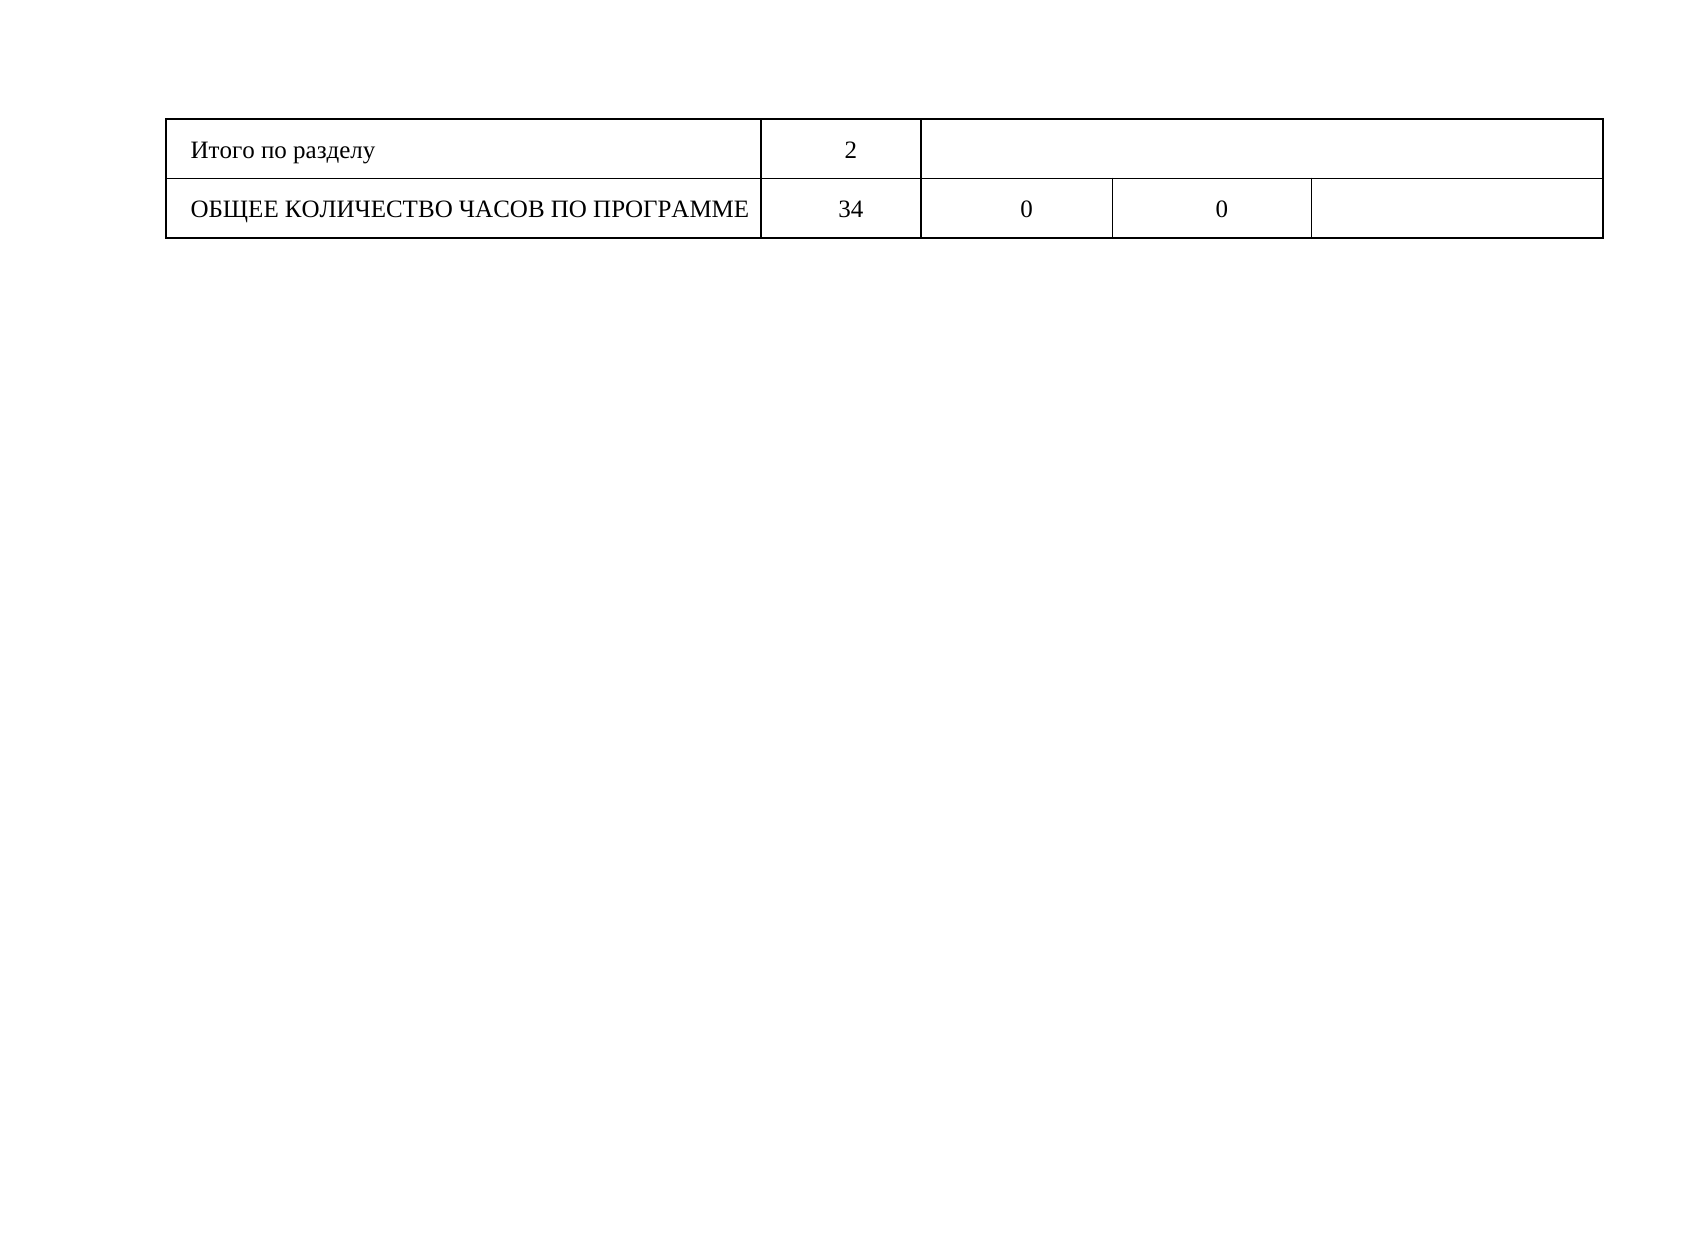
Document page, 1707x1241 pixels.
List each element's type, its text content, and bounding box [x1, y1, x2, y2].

table_cell Итого по разделу [167, 120, 760, 178]
table_cell [922, 120, 1602, 178]
table_cell 0 [922, 179, 1112, 237]
table_cell 34 [762, 179, 920, 237]
table_cell [1312, 179, 1602, 237]
table_cell 0 [1113, 179, 1311, 237]
table_cell 2 [762, 120, 920, 178]
table_cell ОБЩЕЕ КОЛИЧЕСТВО ЧАСОВ ПО ПРОГРАММЕ [167, 179, 760, 237]
